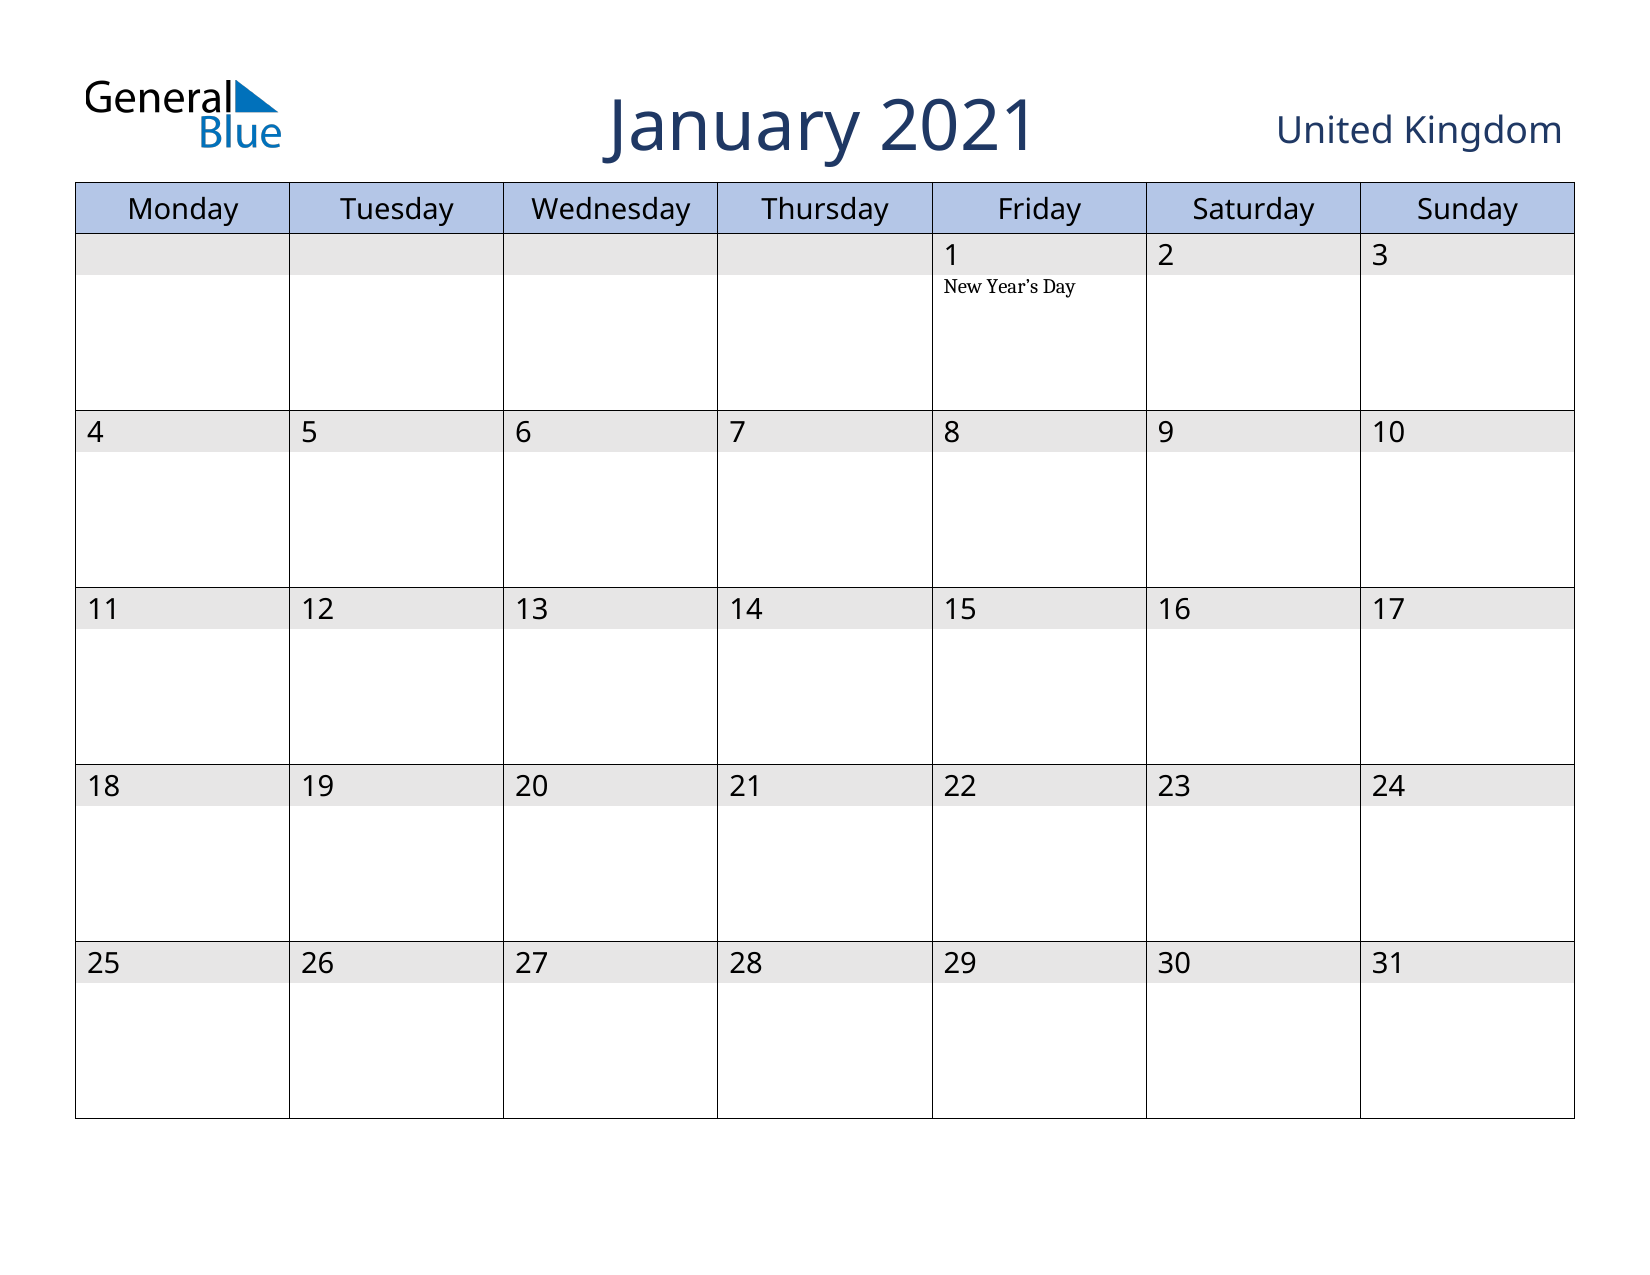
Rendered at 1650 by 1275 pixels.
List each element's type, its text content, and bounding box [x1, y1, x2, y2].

table_cell 3 [1361, 234, 1574, 275]
table_cell [290, 983, 503, 1118]
table_cell 5 [290, 411, 503, 452]
table_cell [1361, 983, 1574, 1118]
table_cell 14 [718, 588, 932, 629]
table_cell [76, 983, 289, 1118]
table_cell 23 [1147, 765, 1360, 806]
table_cell [76, 806, 289, 941]
table_cell Saturday [1147, 183, 1360, 233]
table_cell [290, 275, 503, 410]
table_cell [1361, 629, 1574, 764]
table_cell Thursday [718, 183, 932, 233]
table_cell [76, 234, 289, 275]
table_header United Kingdom [1146, 75, 1574, 182]
table_cell 27 [504, 942, 717, 983]
table_cell 13 [504, 588, 717, 629]
table_cell [76, 452, 289, 587]
table_cell Wednesday [504, 183, 717, 233]
table_cell 17 [1361, 588, 1574, 629]
table_cell 30 [1147, 942, 1360, 983]
table_header [76, 75, 503, 182]
table_cell [1361, 806, 1574, 941]
table_cell 26 [290, 942, 503, 983]
table_cell Sunday [1361, 183, 1574, 233]
table_cell 7 [718, 411, 932, 452]
table_cell 11 [76, 588, 289, 629]
table_cell 22 [933, 765, 1146, 806]
table_cell 21 [718, 765, 932, 806]
table_cell 18 [76, 765, 289, 806]
table_cell [504, 806, 717, 941]
table_cell Monday [76, 183, 289, 233]
table_cell [76, 275, 289, 410]
table_cell 31 [1361, 942, 1574, 983]
table_header January 2021 [504, 75, 1146, 182]
table_cell New Year’s Day [933, 275, 1146, 410]
table_cell [718, 629, 932, 764]
table_cell [718, 806, 932, 941]
table_cell 16 [1147, 588, 1360, 629]
table_cell 9 [1147, 411, 1360, 452]
table_cell [933, 806, 1146, 941]
table_cell [1147, 452, 1360, 587]
table_cell [76, 629, 289, 764]
table_cell 19 [290, 765, 503, 806]
table_cell [504, 234, 717, 275]
table_cell 29 [933, 942, 1146, 983]
table_cell [1361, 452, 1574, 587]
table_cell [290, 806, 503, 941]
table_cell [290, 452, 503, 587]
table_cell 15 [933, 588, 1146, 629]
table_cell 6 [504, 411, 717, 452]
table_cell [290, 234, 503, 275]
table_cell Friday [933, 183, 1146, 233]
table_cell 12 [290, 588, 503, 629]
table_cell [718, 234, 932, 275]
table_cell [290, 629, 503, 764]
table_cell [933, 452, 1146, 587]
table_cell [504, 983, 717, 1118]
table_cell [504, 275, 717, 410]
table_cell [1147, 983, 1360, 1118]
table_cell [1147, 275, 1360, 410]
table_cell 10 [1361, 411, 1574, 452]
picture [86, 80, 281, 148]
table_cell [1361, 275, 1574, 410]
table_cell [718, 452, 932, 587]
table_cell [1147, 629, 1360, 764]
table_cell [504, 452, 717, 587]
table_cell 1 [933, 234, 1146, 275]
table_cell 8 [933, 411, 1146, 452]
table_cell 4 [76, 411, 289, 452]
table_cell [718, 275, 932, 410]
table_cell [933, 983, 1146, 1118]
table_cell [933, 629, 1146, 764]
table_cell [504, 629, 717, 764]
table_cell 20 [504, 765, 717, 806]
table_cell 2 [1147, 234, 1360, 275]
table_cell 28 [718, 942, 932, 983]
table_cell 24 [1361, 765, 1574, 806]
table_cell [718, 983, 932, 1118]
table_cell Tuesday [290, 183, 503, 233]
table_cell 25 [76, 942, 289, 983]
table_cell [1147, 806, 1360, 941]
